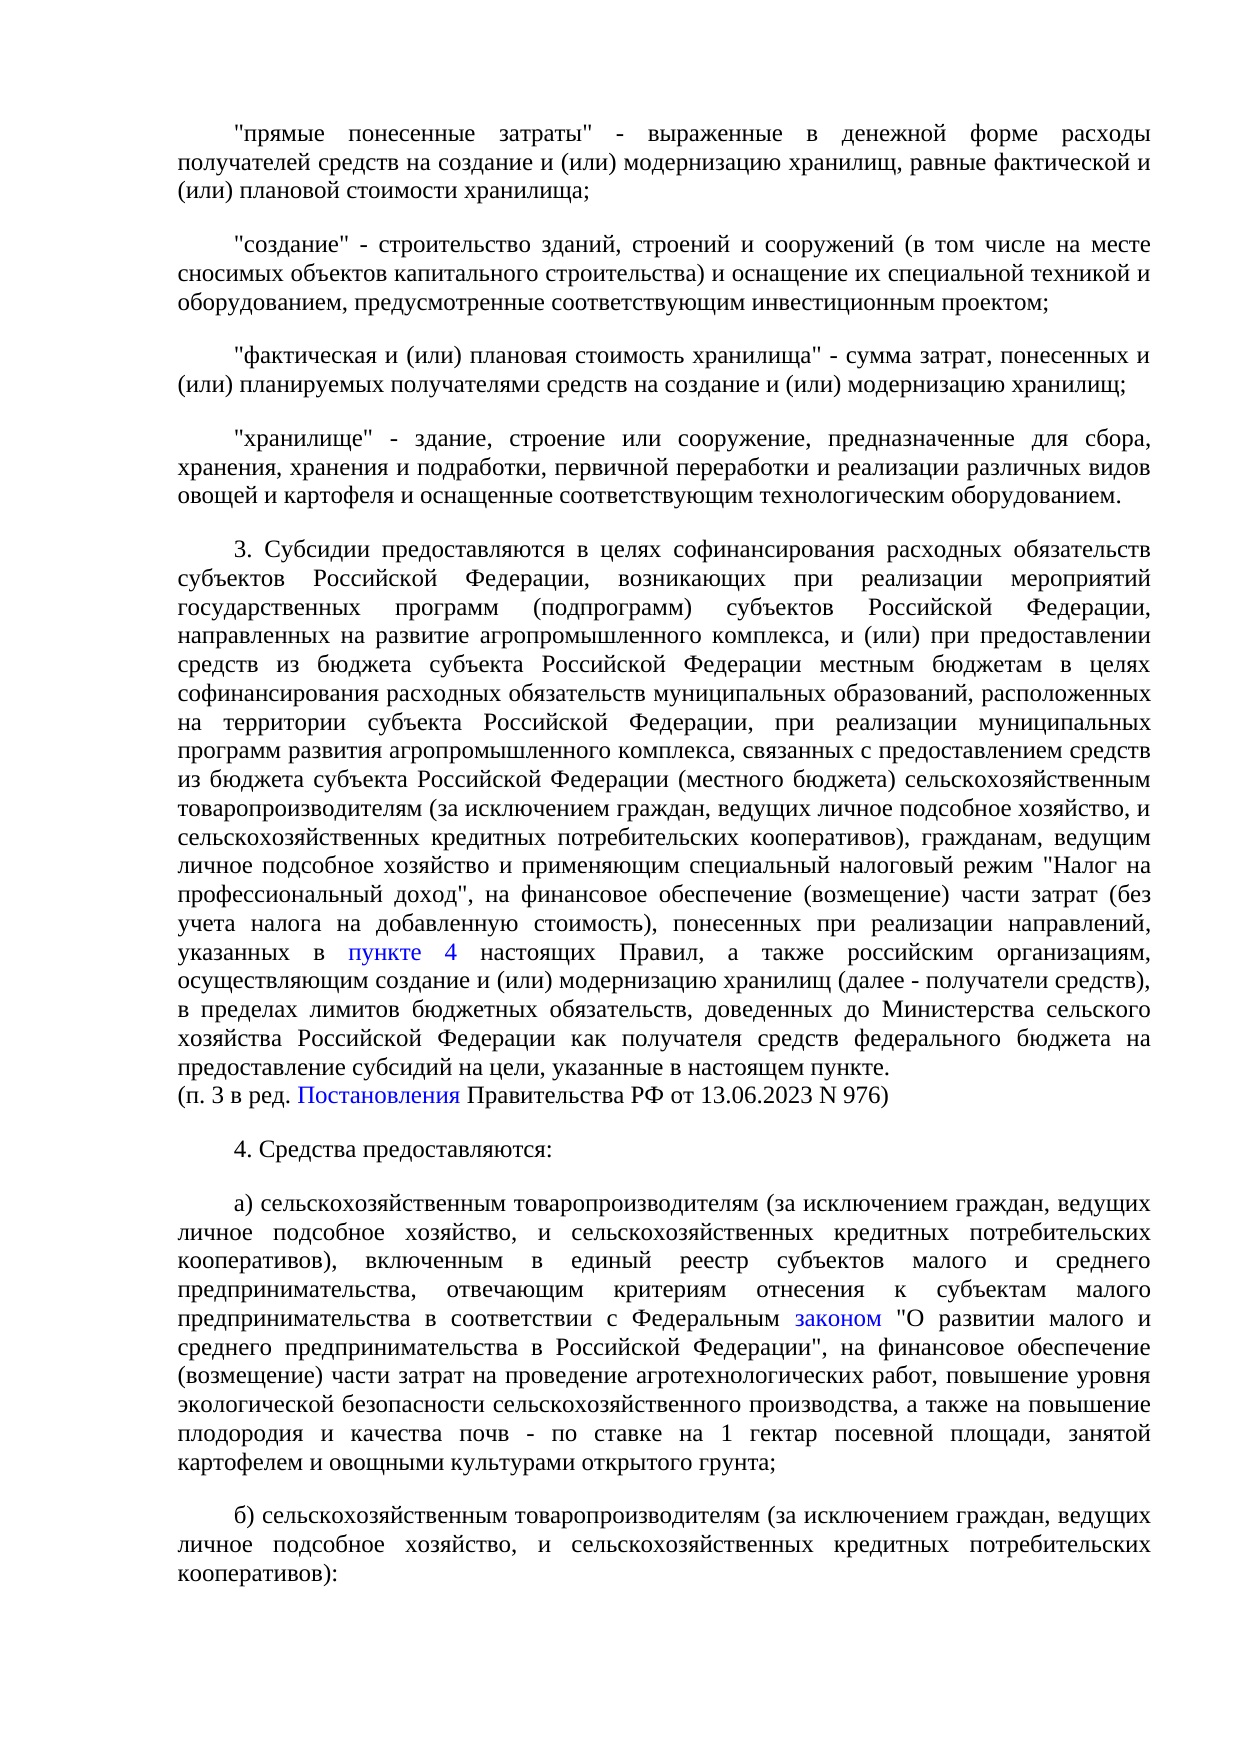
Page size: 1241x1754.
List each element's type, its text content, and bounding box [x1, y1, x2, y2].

text а) сельскохозяйственным товаропроизводителям (за исключением граждан, ведущих личное подсобное хозяйство, и сельскохозяйственных кредитных потребительских кооперативов), включенным в единый реестр субъектов малого и среднего предпринимательства, отвечающим критериям отнесения к субъектам малого предпринимательства в соответствии с Федеральным законом "О развитии малого и среднего предпринимательства в Российской Федерации", на финансовое обеспечение (возмещение) части затрат на проведение агротехнологических работ, повышение уровня экологической безопасности сельскохозяйственного производства, а также на повышение плодородия и качества почв - по ставке на 1 гектар посевной площади, занятой картофелем и овощными культурами открытого грунта; [177, 1188, 1152, 1476]
text "фактическая и (или) плановая стоимость хранилища" - сумма затрат, понесенных и (или) планируемых получателями средств на создание и (или) модернизацию хранилищ; [177, 341, 1152, 398]
text 3. Субсидии предоставляются в целях софинансирования расходных обязательств субъектов Российской Федерации, возникающих при реализации мероприятий государственных программ (подпрограмм) субъектов Российской Федерации, направленных на развитие агропромышленного комплекса, и (или) при предоставлении средств из бюджета субъекта Российской Федерации местным бюджетам в целях софинансирования расходных обязательств муниципальных образований, расположенных на территории субъекта Российской Федерации, при реализации муниципальных программ развития агропромышленного комплекса, связанных с предоставлением средств из бюджета субъекта Российской Федерации (местного бюджета) сельскохозяйственным товаропроизводителям (за исключением граждан, ведущих личное подсобное хозяйство, и сельскохозяйственных кредитных потребительских кооперативов), гражданам, ведущим личное подсобное хозяйство и применяющим специальный налоговый режим "Налог на профессиональный доход", на финансовое обеспечение (возмещение) части затрат (без учета налога на добавленную стоимость), понесенных при реализации направлений, указанных в пункте 4 настоящих Правил, а также российским организациям, осуществляющим создание и (или) модернизацию хранилищ (далее - получатели средств), в пределах лимитов бюджетных обязательств, доведенных до Министерства сельского хозяйства Российской Федерации как получателя средств федерального бюджета на предоставление субсидий на цели, указанные в настоящем пункте. [177, 534, 1152, 1081]
text "создание" - строительство зданий, строений и сооружений (в том числе на месте сносимых объектов капитального строительства) и оснащение их специальной техникой и оборудованием, предусмотренные соответствующим инвестиционным проектом; [177, 229, 1152, 316]
text "хранилище" - здание, строение или сооружение, предназначенные для сбора, хранения, хранения и подработки, первичной переработки и реализации различных видов овощей и картофеля и оснащенные соответствующим технологическим оборудованием. [177, 423, 1152, 509]
text 4. Средства предоставляются: [177, 1134, 1152, 1163]
text б) сельскохозяйственным товаропроизводителям (за исключением граждан, ведущих личное подсобное хозяйство, и сельскохозяйственных кредитных потребительских кооперативов): [177, 1501, 1152, 1587]
text "прямые понесенные затраты" - выраженные в денежной форме расходы получателей средств на создание и (или) модернизацию хранилищ, равные фактической и (или) плановой стоимости хранилища; [177, 118, 1152, 204]
text (п. 3 в ред. Постановления Правительства РФ от 13.06.2023 N 976) [177, 1081, 1152, 1109]
